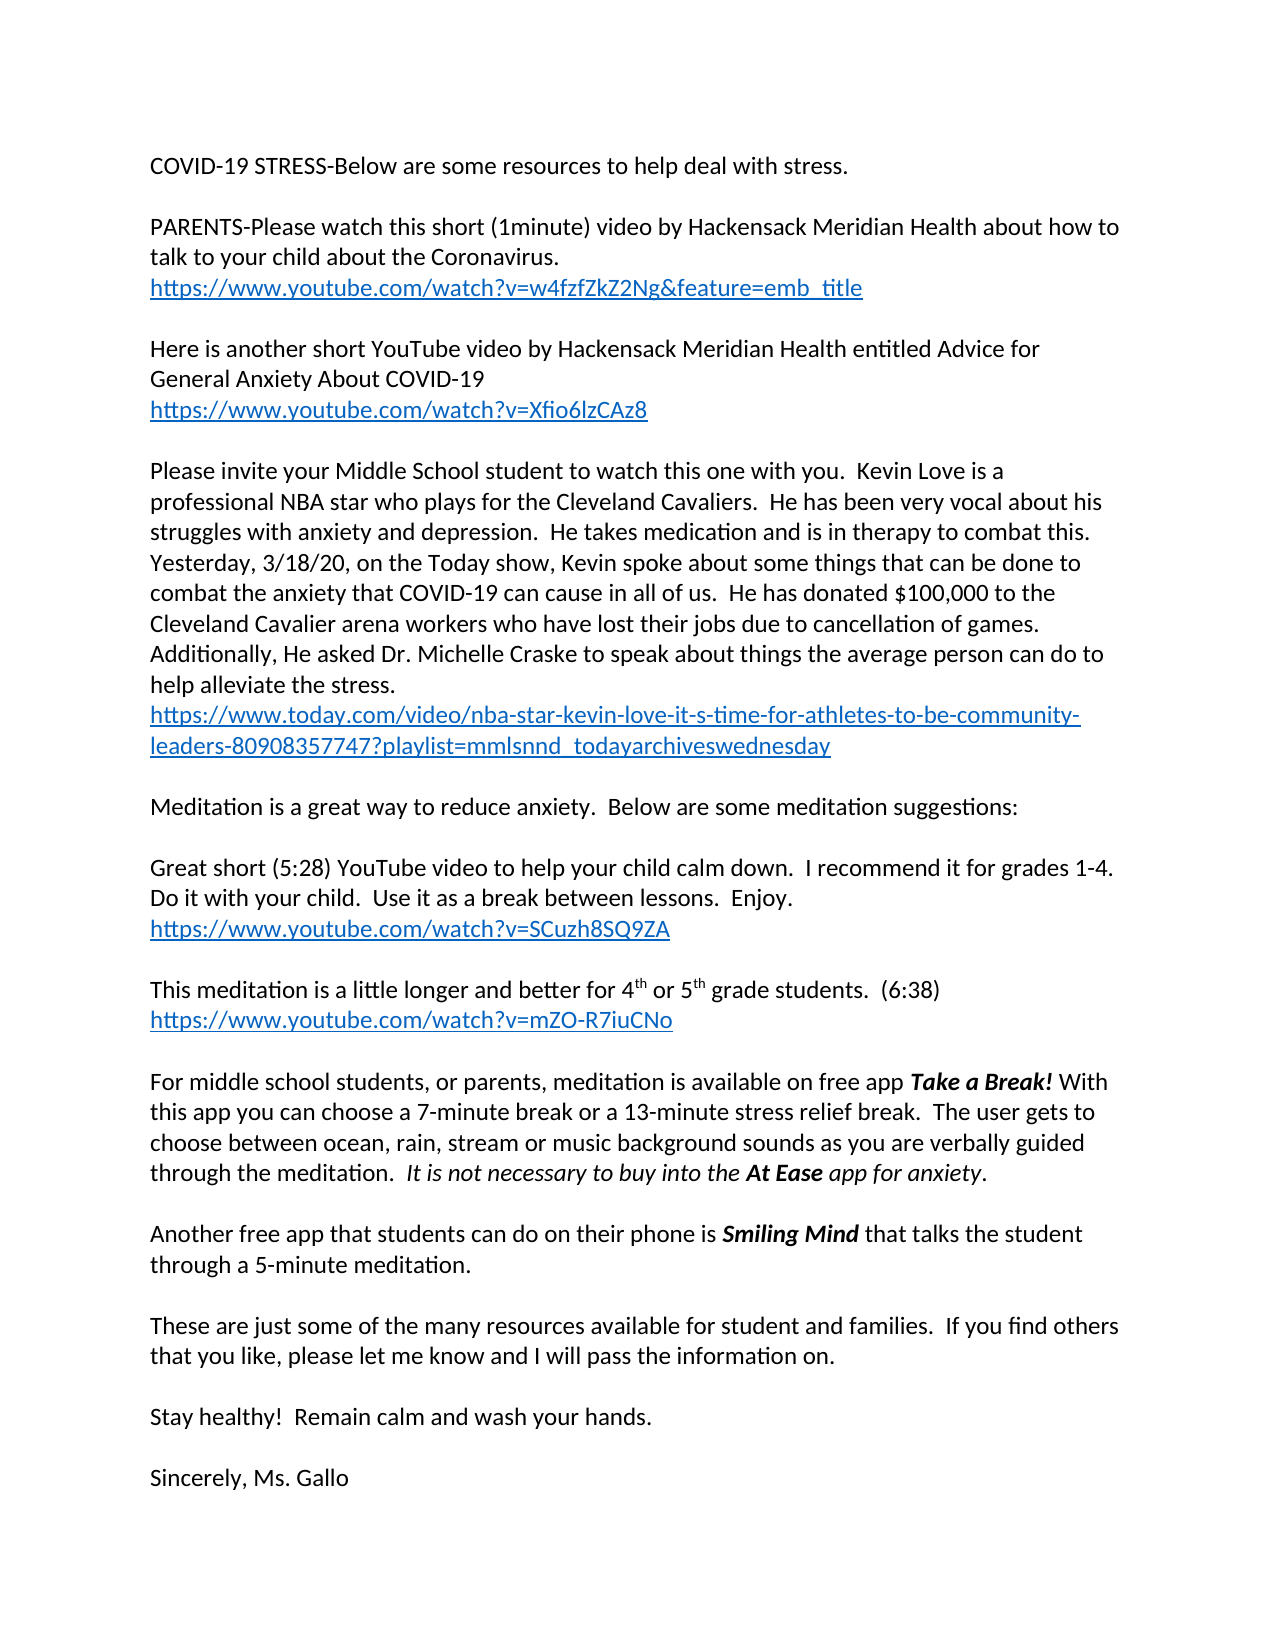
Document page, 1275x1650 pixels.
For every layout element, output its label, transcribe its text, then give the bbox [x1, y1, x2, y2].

text https://www.youtube.com/watch?v=SCuzh8SQ9ZA [150, 913, 1125, 943]
text Great short (5:28) YouTube video to help your child calm down. I recommend it for grades 1-4. Do it with your child. Use it as a break between lessons. Enjoy. [150, 852, 1125, 913]
text PARENTS-Please watch this short (1minute) video by Hackensack Meridian Health about how to talk to your child about the Coronavirus. [150, 211, 1125, 272]
text Here is another short YouTube video by Hackensack Meridian Health entitled Advice for General Anxiety About COVID-19 [150, 333, 1125, 394]
text Another free app that students can do on their phone is Smiling Mind that talks the student through a 5-minute meditation. [150, 1218, 1125, 1279]
text Meditation is a great way to reduce anxiety. Below are some meditation suggestions: [150, 791, 1125, 821]
text This meditation is a little longer and better for 4th or 5th grade students. (6:38) https://www.youtube.com/watch?v=mZO-R7iuCNo [150, 974, 1125, 1035]
text Sincerely, Ms. Gallo [150, 1462, 1125, 1493]
text https://www.youtube.com/watch?v=Xfio6lzCAz8 [150, 394, 1125, 425]
text These are just some of the many resources available for student and families. If you find others that you like, please let me know and I will pass the information on. [150, 1310, 1125, 1371]
text For middle school students, or parents, meditation is available on free app Take a Break! With this app you can choose a 7-minute break or a 13-minute stress relief break. The user gets to choose between ocean, rain, stream or music background sounds as you are verbally guided through the meditation. It is not necessary to buy into the At Ease app for anxiety. [150, 1066, 1125, 1188]
text https://www.youtube.com/watch?v=w4fzfZkZ2Ng&feature=emb_title [150, 272, 1125, 303]
text Please invite your Middle School student to watch this one with you. Kevin Love is a professional NBA star who plays for the Cleveland Cavaliers. He has been very vocal about his struggles with anxiety and depression. He takes medication and is in therapy to combat this. Yesterday, 3/18/20, on the Today show, Kevin spoke about some things that can be done to combat the anxiety that COVID-19 can cause in all of us. He has donated $100,000 to the Cleveland Cavalier arena workers who have lost their jobs due to cancellation of games. Additionally, He asked Dr. Michelle Craske to speak about things the average person can do to help alleviate the stress. [150, 455, 1125, 699]
text COVID-19 STRESS-Below are some resources to help deal with stress. [150, 150, 1125, 181]
text https://www.today.com/video/nba-star-kevin-love-it-s-time-for-athletes-to-be-community-leaders-80908357747?playlist=mmlsnnd_todayarchiveswednesday [150, 699, 1125, 760]
text Stay healthy! Remain calm and wash your hands. [150, 1401, 1125, 1432]
